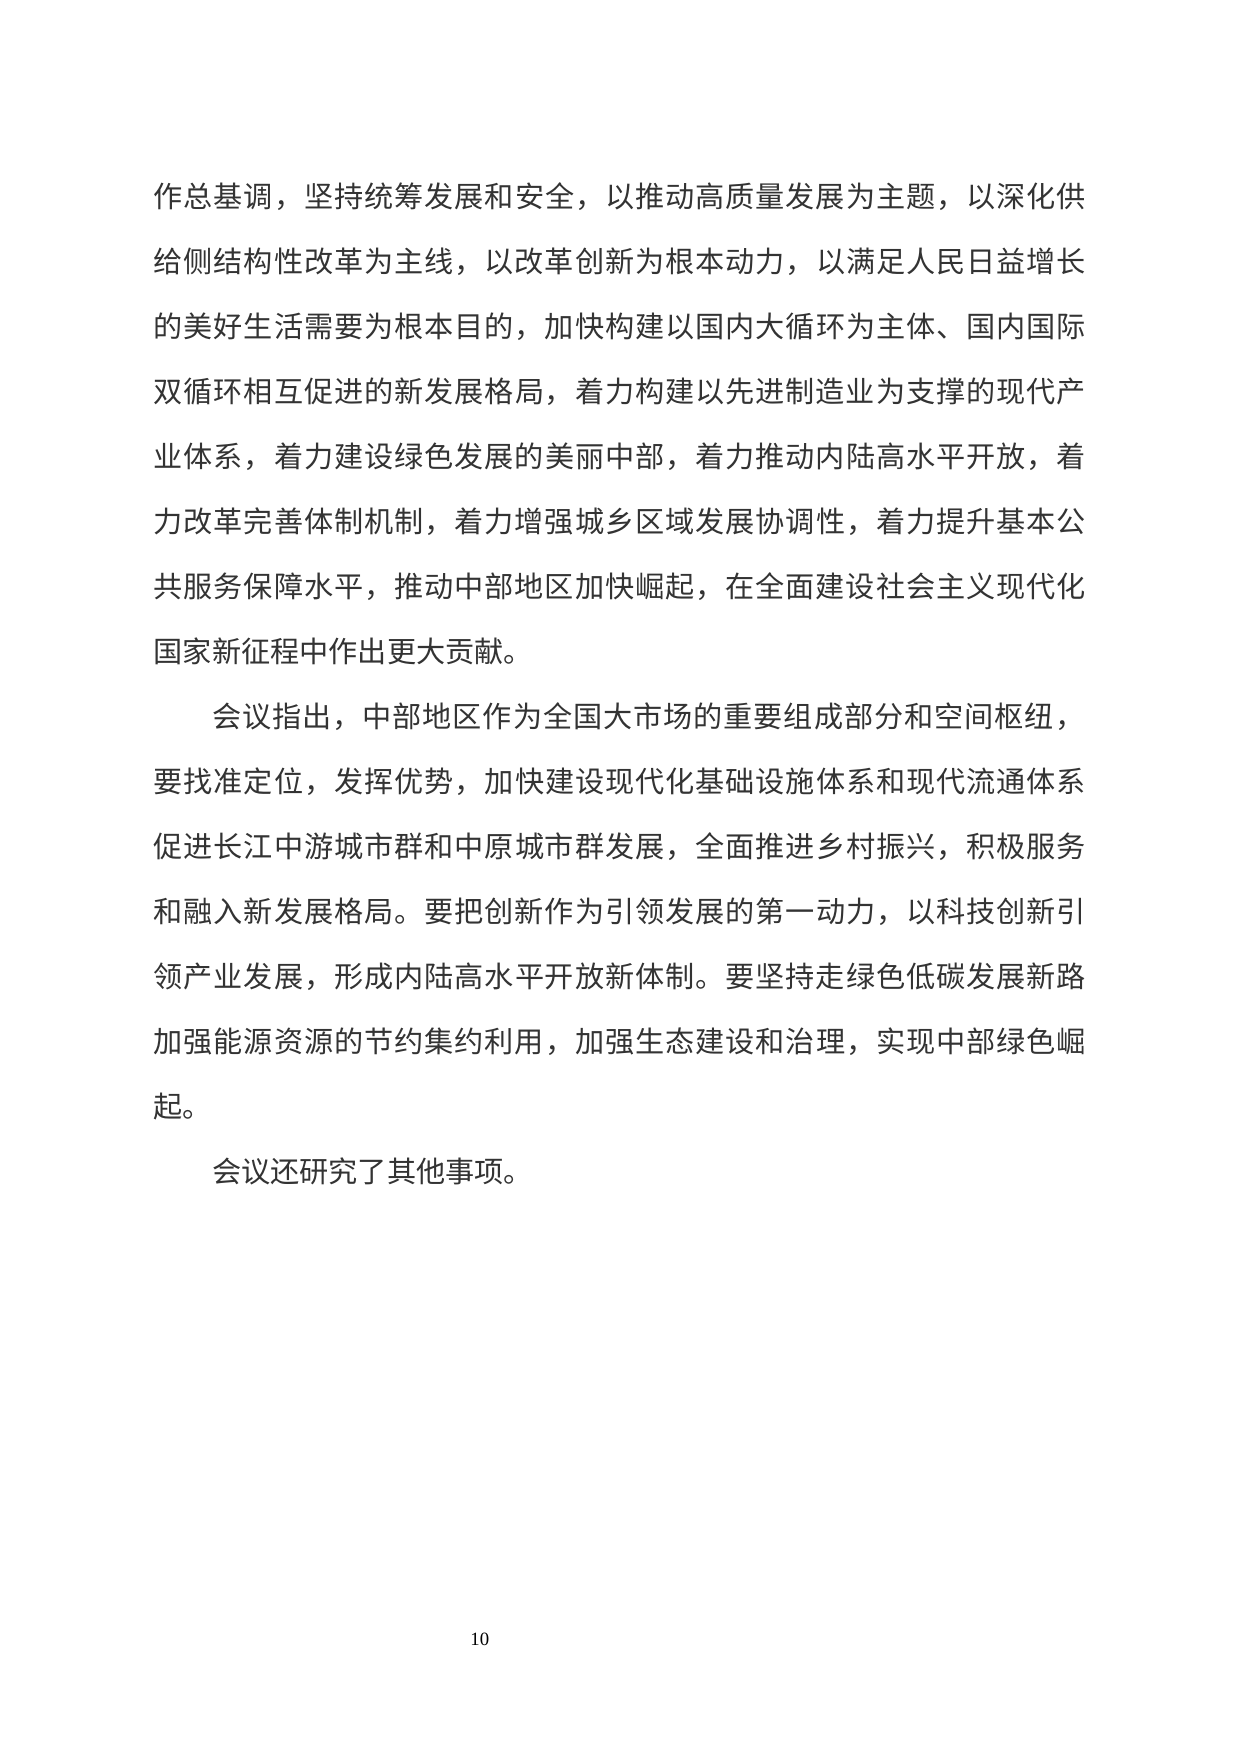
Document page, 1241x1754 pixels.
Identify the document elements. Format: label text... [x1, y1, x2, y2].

text 会议还研究了其他事项。 [153, 1137, 1087, 1202]
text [153, 162, 1087, 682]
text 会议指出，中部地区作为全国大市场的重要组成部分和空间枢纽，要找准定位，发挥优势，加快建设现代化基础设施体系和现代流通体系，促进长江中游城市群和中原城市群发展，全面推进乡村振兴，积极服务和融入新发展格局。要把创新作为引领发展的第一动力，以科技创新引领产业发展，形成内陆高水平开放新体制。要坚持走绿色低碳发展新路，加强能源资源的节约集约利用，加强生态建设和治理，实现中部绿色崛起。 [153, 682, 1087, 1137]
